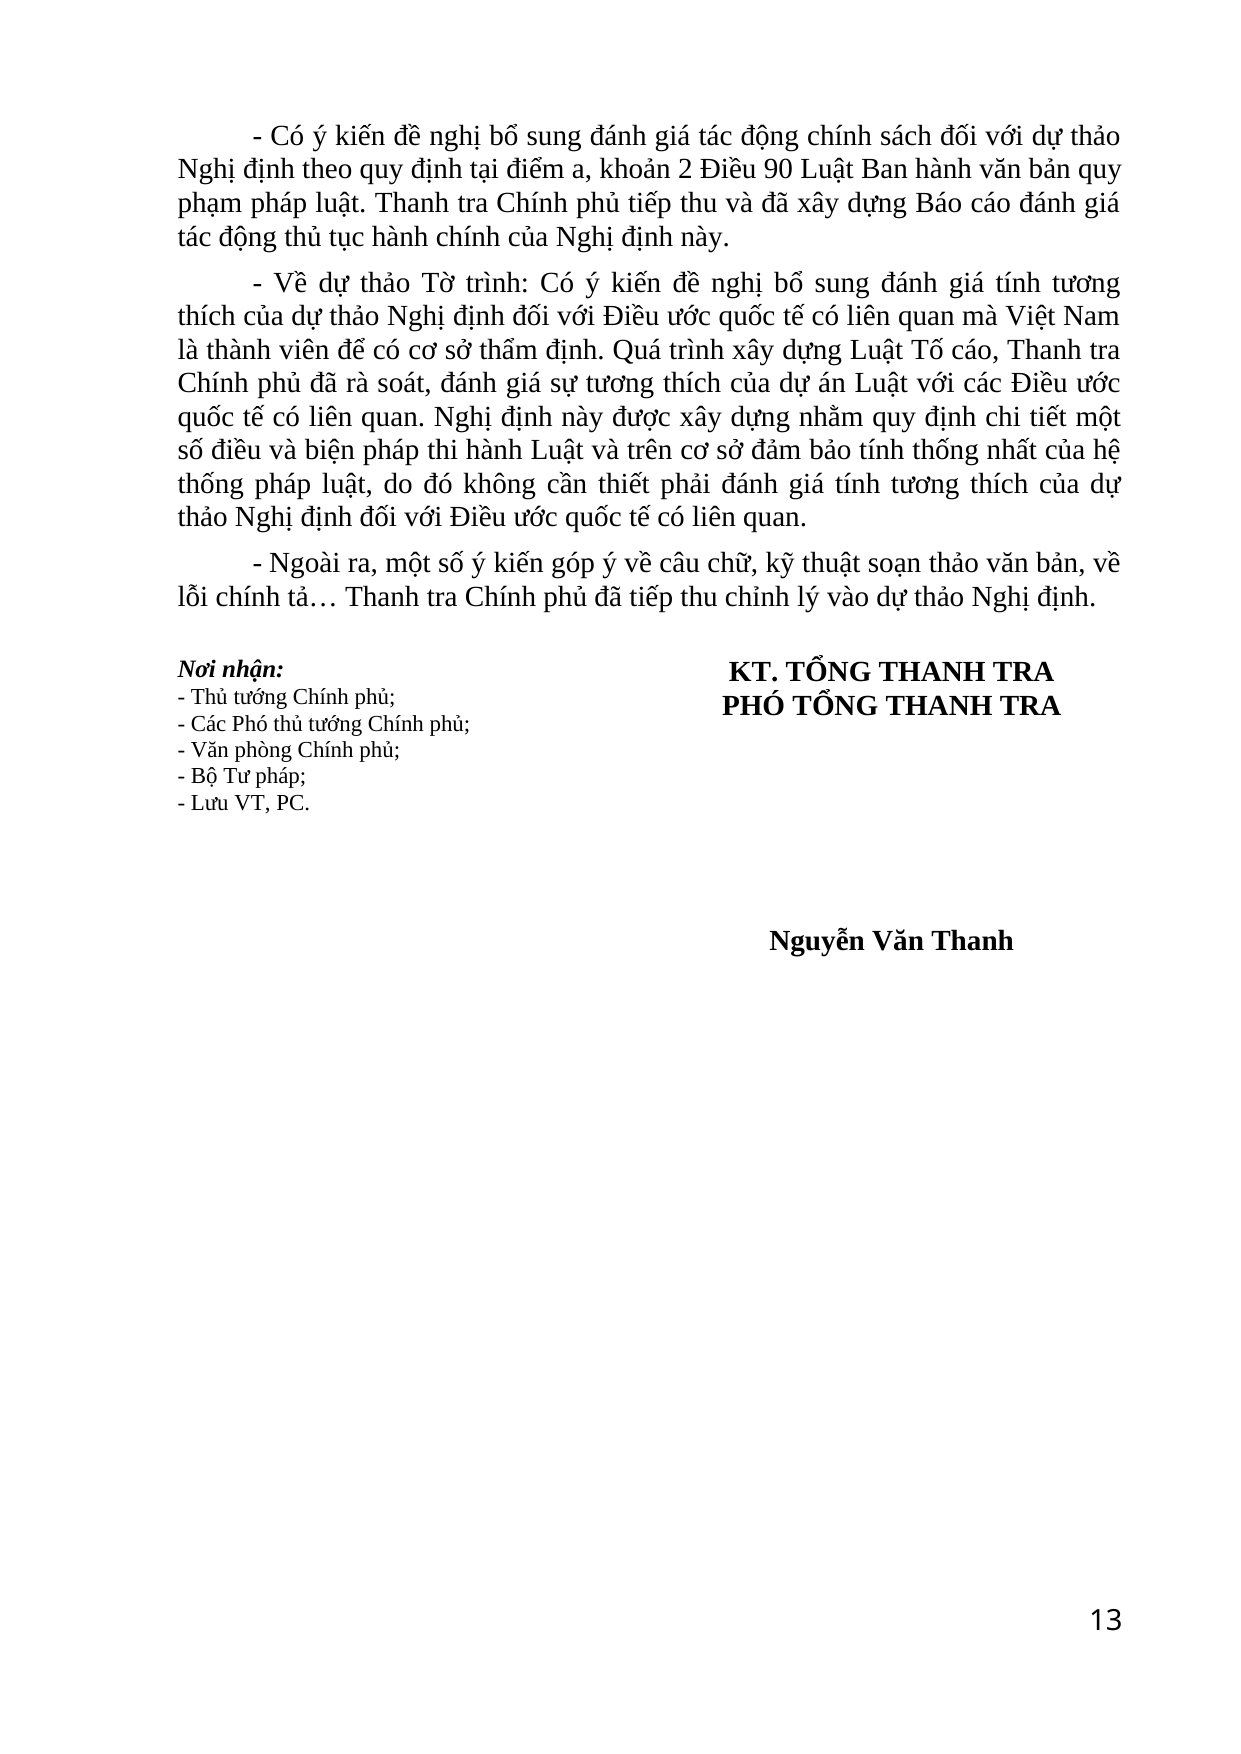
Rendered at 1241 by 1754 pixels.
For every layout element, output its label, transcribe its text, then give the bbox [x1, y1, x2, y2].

text - Ngoài ra, một số ý kiến góp ý về câu chữ, kỹ thuật soạn thảo văn bản, về lỗi chính tả… Thanh tra Chính phủ đã tiếp thu chỉnh lý vào dự thảo Nghị định. [177, 546, 1122, 613]
table_header Nơi nhận: - Thủ tướng Chính phủ; - Các Phó thủ tướng Chính phủ; - Văn phòng Chính phủ; - Bộ Tư pháp; - Lưu VT, PC. [166, 655, 650, 956]
text - Về dự thảo Tờ trình: Có ý kiến đề nghị bổ sung đánh giá tính tương thích của dự thảo Nghị định đối với Điều ước quốc tế có liên quan mà Việt Nam là thành viên để có cơ sở thẩm định. Quá trình xây dựng Luật Tố cáo, Thanh tra Chính phủ đã rà soát, đánh giá sự tương thích của dự án Luật với các Điều ước quốc tế có liên quan. Nghị định này được xây dựng nhằm quy định chi tiết một số điều và biện pháp thi hành Luật và trên cơ sở đảm bảo tính thống nhất của hệ thống pháp luật, do đó không cần thiết phải đánh giá tính tương thích của dự thảo Nghị định đối với Điều ước quốc tế có liên quan. [177, 265, 1122, 533]
text - Có ý kiến đề nghị bổ sung đánh giá tác động chính sách đối với dự thảo Nghị định theo quy định tại điểm a, khoản 2 Điều 90 Luật Ban hành văn bản quy phạm pháp luật. Thanh tra Chính phủ tiếp thu và đã xây dựng Báo cáo đánh giá tác động thủ tục hành chính của Nghị định này. [177, 118, 1122, 252]
table_header KT. TỔNG THANH TRA PHÓ TỔNG THANH TRA Nguyễn Văn Thanh [650, 655, 1133, 956]
